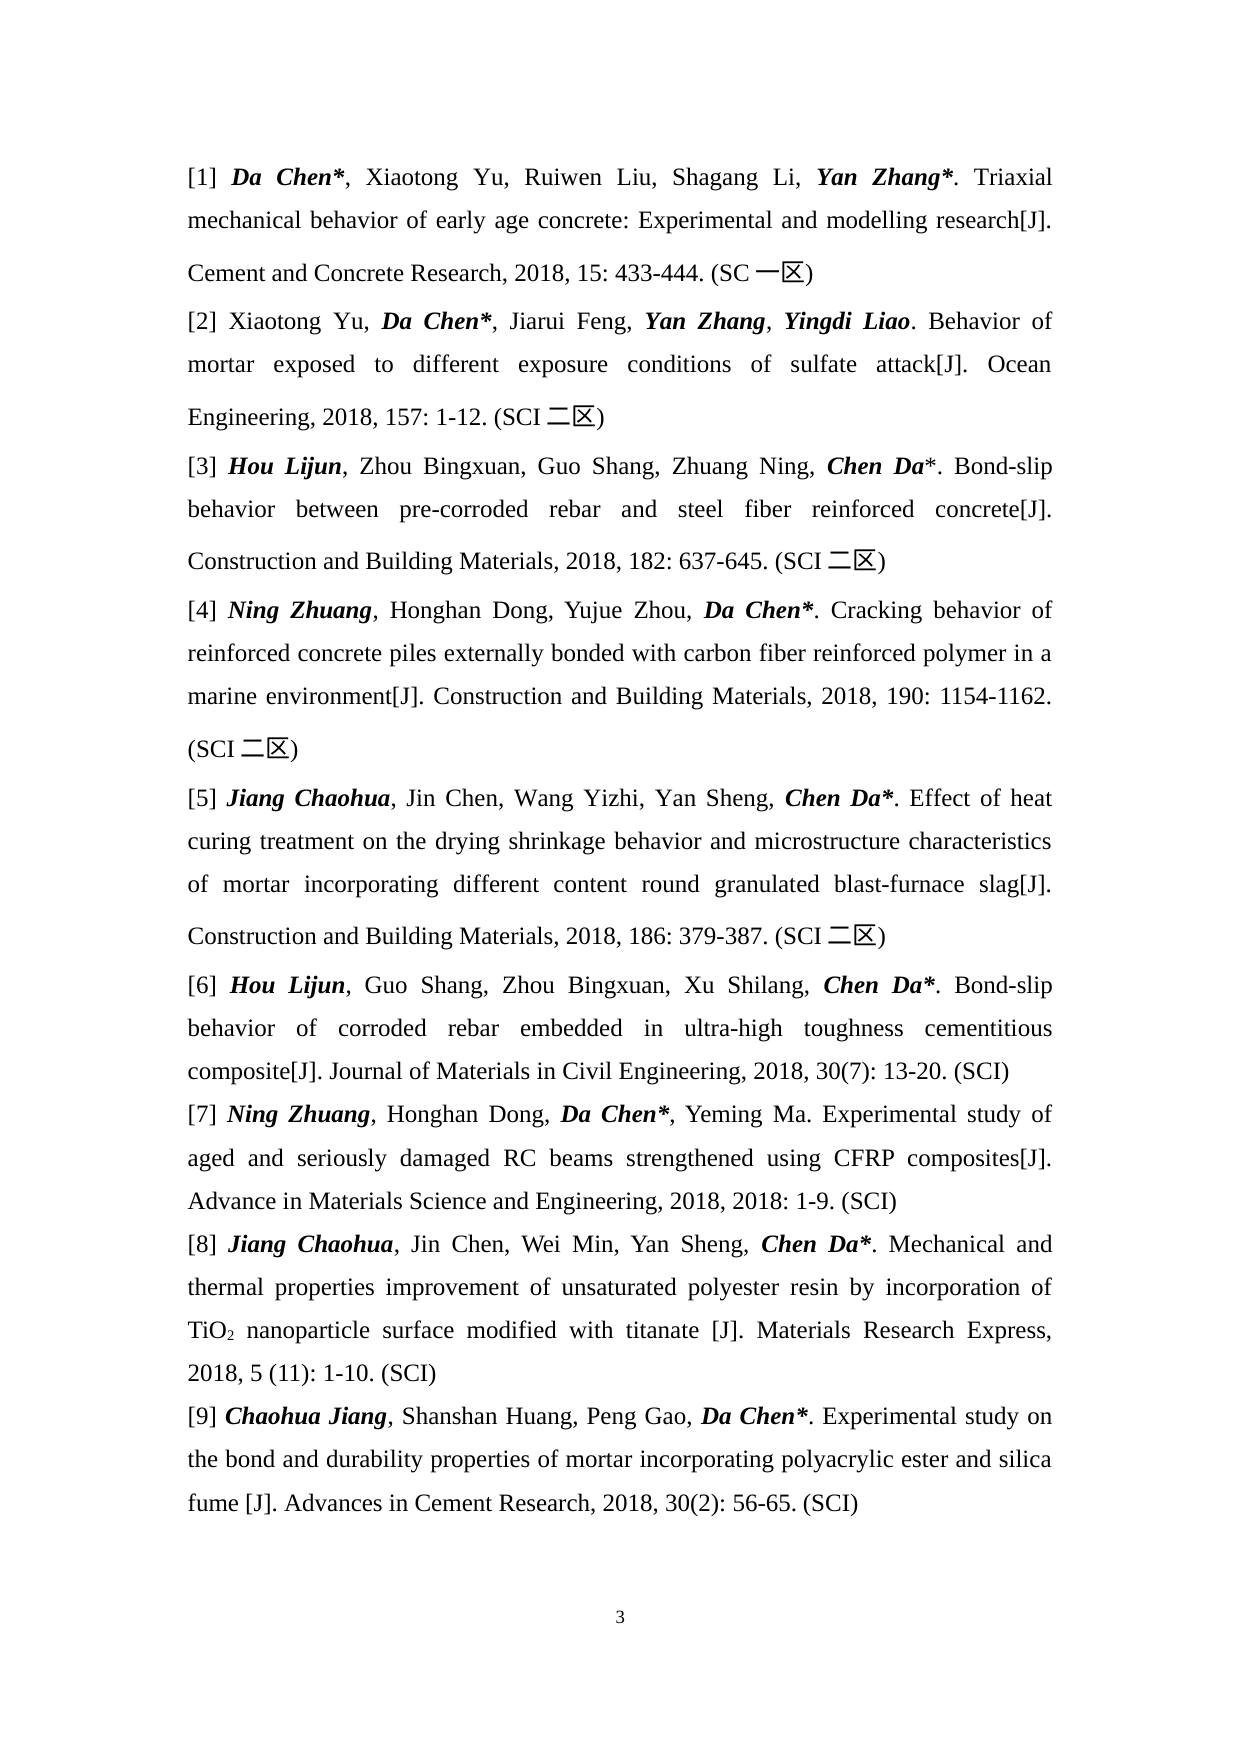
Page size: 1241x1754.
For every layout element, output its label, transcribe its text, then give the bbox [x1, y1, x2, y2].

text [1] Da Chen*, Xiaotong Yu, Ruiwen Liu, Shagang Li, Yan Zhang*. Triaxial mechanical behavior of early age concrete: Experimental and modelling research[J]. Cement and Concrete Research, 2018, 15: 433-444. (SC一区) [187, 162, 1053, 288]
text [5] Jiang Chaohua, Jin Chen, Wang Yizhi, Yan Sheng, Chen Da*. Effect of heat curing treatment on the drying shrinkage behavior and microstructure characteristics of mortar incorporating different content round granulated blast-furnace slag[J]. Construction and Building Materials, 2018, 186: 379-387. (SCI二区) [187, 783, 1053, 952]
text [9] Chaohua Jiang, Shanshan Huang, Peng Gao, Da Chen*. Experimental study on the bond and durability properties of mortar incorporating polyacrylic ester and silica fume [J]. Advances in Cement Research, 2018, 30(2): 56-65. (SCI) [187, 1401, 1053, 1516]
text [2] Xiaotong Yu, Da Chen*, Jiarui Feng, Yan Zhang, Yingdi Liao. Behavior of mortar exposed to different exposure conditions of sulfate attack[J]. Ocean Engineering, 2018, 157: 1-12. (SCI二区) [187, 306, 1053, 433]
text [7] Ning Zhuang, Honghan Dong, Da Chen*, Yeming Ma. Experimental study of aged and seriously damaged RC beams strengthened using CFRP composites[J]. Advance in Materials Science and Engineering, 2018, 2018: 1-9. (SCI) [187, 1099, 1053, 1214]
text [4] Ning Zhuang, Honghan Dong, Yujue Zhou, Da Chen*. Cracking behavior of reinforced concrete piles externally bonded with carbon fiber reinforced polymer in a marine environment[J]. Construction and Building Materials, 2018, 190: 1154-1162. (SCI二区) [187, 595, 1053, 764]
text [3] Hou Lijun, Zhou Bingxuan, Guo Shang, Zhuang Ning, Chen Da*. Bond-slip behavior between pre-corroded rebar and steel fiber reinforced concrete[J]. Construction and Building Materials, 2018, 182: 637-645. (SCI二区) [187, 451, 1053, 577]
text [8] Jiang Chaohua, Jin Chen, Wei Min, Yan Sheng, Chen Da*. Mechanical and thermal properties improvement of unsaturated polyester resin by incorporation of TiO2 nanoparticle surface modified with titanate [J]. Materials Research Express, 2018, 5 (11): 1-10. (SCI) [187, 1229, 1053, 1387]
text [6] Hou Lijun, Guo Shang, Zhou Bingxuan, Xu Shilang, Chen Da*. Bond-slip behavior of corroded rebar embedded in ultra-high toughness cementitious composite[J]. Journal of Materials in Civil Engineering, 2018, 30(7): 13-20. (SCI) [187, 970, 1053, 1085]
